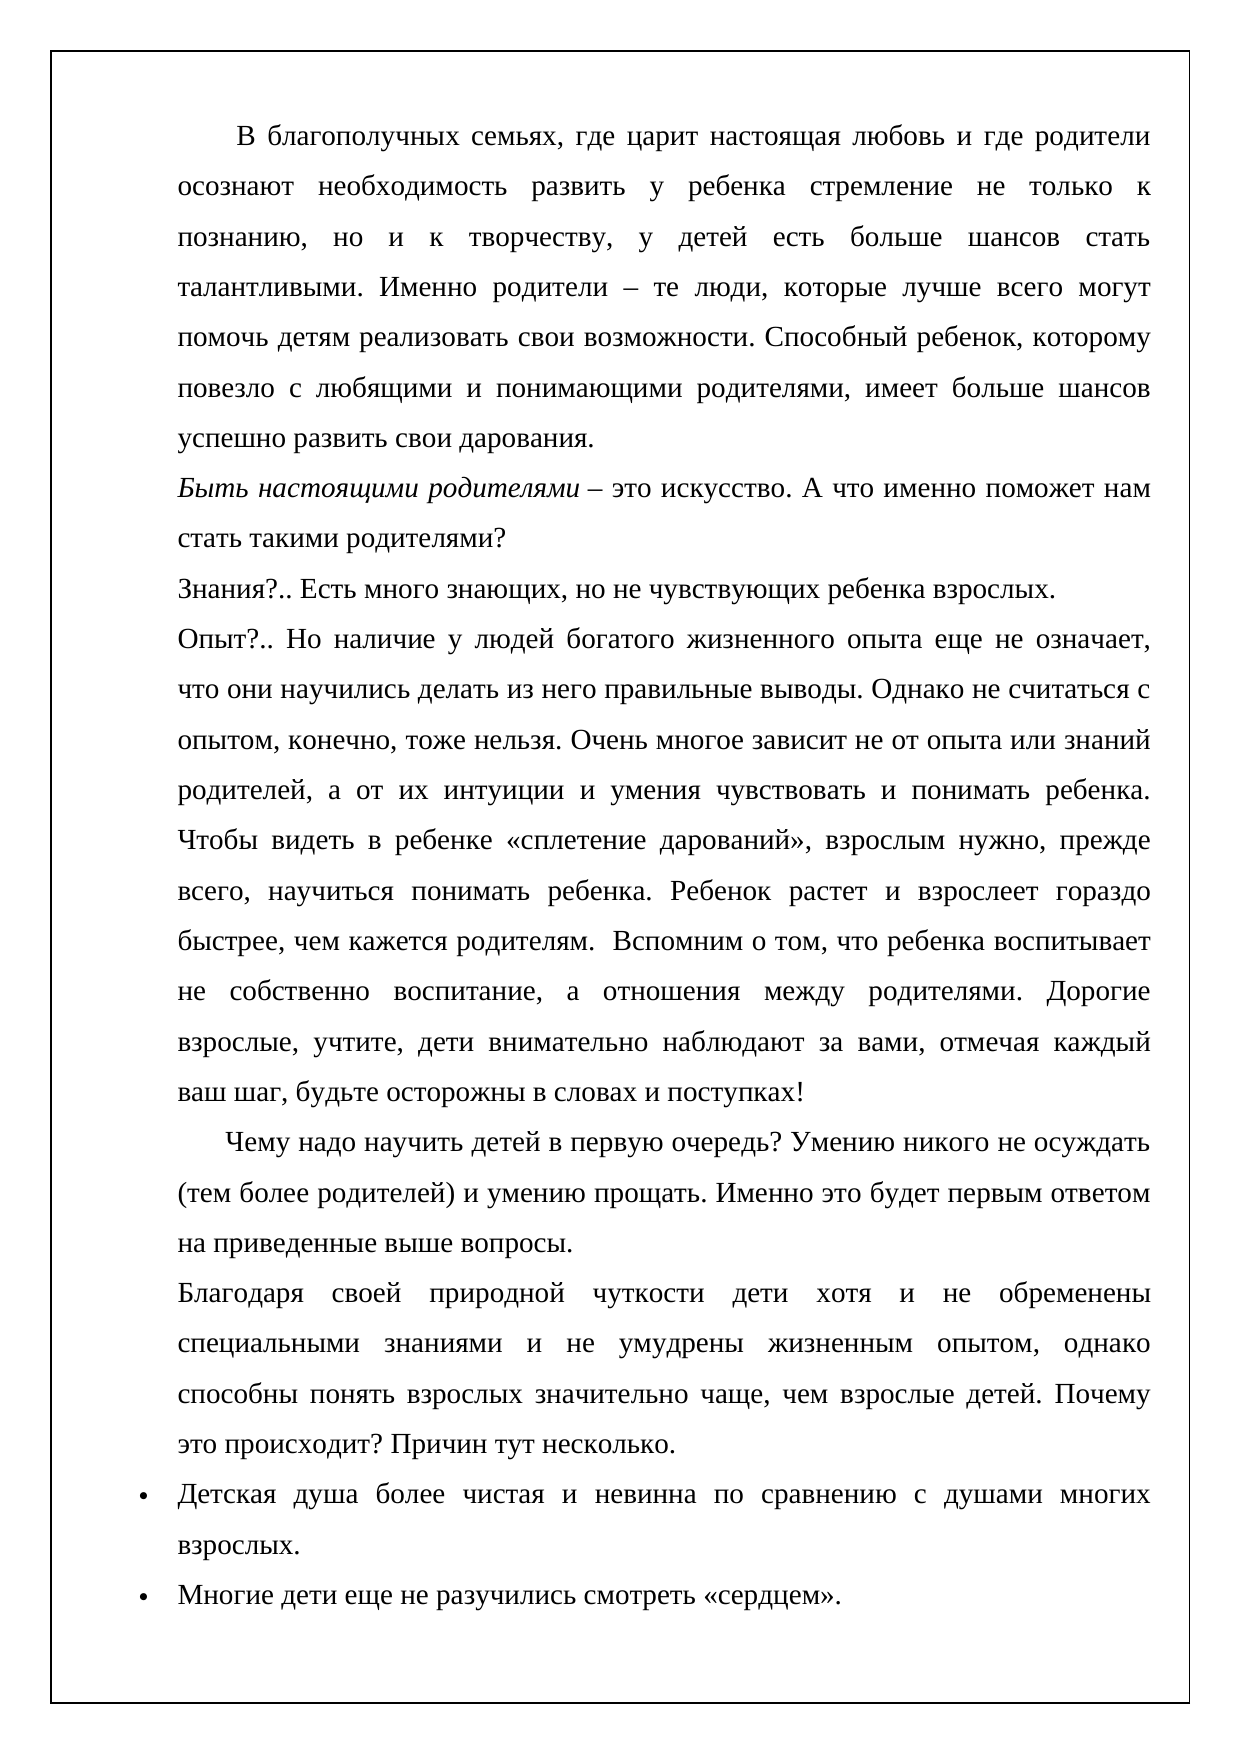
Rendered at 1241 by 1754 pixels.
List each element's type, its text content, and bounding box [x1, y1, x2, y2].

text Быть настоящими родителями – это искусство. А что именно поможет нам стать такими родителями? [177, 470, 1152, 554]
text Благодаря своей природной чуткости дети хотя и не обременены специальными знаниями и не умудрены жизненным опытом, однако способны понять взрослых значительно чаще, чем взрослые детей. Почему это происходит? Причин тут несколько. [177, 1275, 1152, 1460]
text Опыт?.. Но наличие у людей богатого жизненного опыта еще не означает, что они научились делать из него правильные выводы. Однако не считаться с опытом, конечно, тоже нельзя. Очень многое зависит не от опыта или знаний родителей, а от их интуиции и умения чувствовать и понимать ребенка. Чтобы видеть в ребенке «сплетение дарований», взрослым нужно, прежде всего, научиться понимать ребенка. Ребенок растет и взрослеет гораздо быстрее, чем кажется родителям. Вспомним о том, что ребенка воспитывает не собственно воспитание, а отношения между родителями. Дорогие взрослые, учтите, дети внимательно наблюдают за вами, отмечая каждый ваш шаг, будьте осторожны в словах и поступках! [177, 621, 1152, 1108]
text Знания?.. Есть много знающих, но не чувствующих ребенка взрослых. [177, 571, 1152, 604]
list Многие дети еще не разучились смотреть «сердцем». [140, 1577, 1152, 1611]
text Чему надо научить детей в первую очередь? Умению никого не осуждать (тем более родителей) и умению прощать. Именно это будет первым ответом на приведенные выше вопросы. [177, 1124, 1152, 1258]
list Детская душа более чистая и невинна по сравнению с душами многих взрослых. [140, 1477, 1152, 1560]
text В благополучных семьях, где царит настоящая любовь и где родители осознают необходимость развить у ребенка стремление не только к познанию, но и к творчеству, у детей есть больше шансов стать талантливыми. Именно родители – те люди, которые лучше всего могут помочь детям реализовать свои возможности. Способный ребенок, которому повезло с любящими и понимающими родителями, имеет больше шансов успешно развить свои дарования. [177, 118, 1152, 453]
